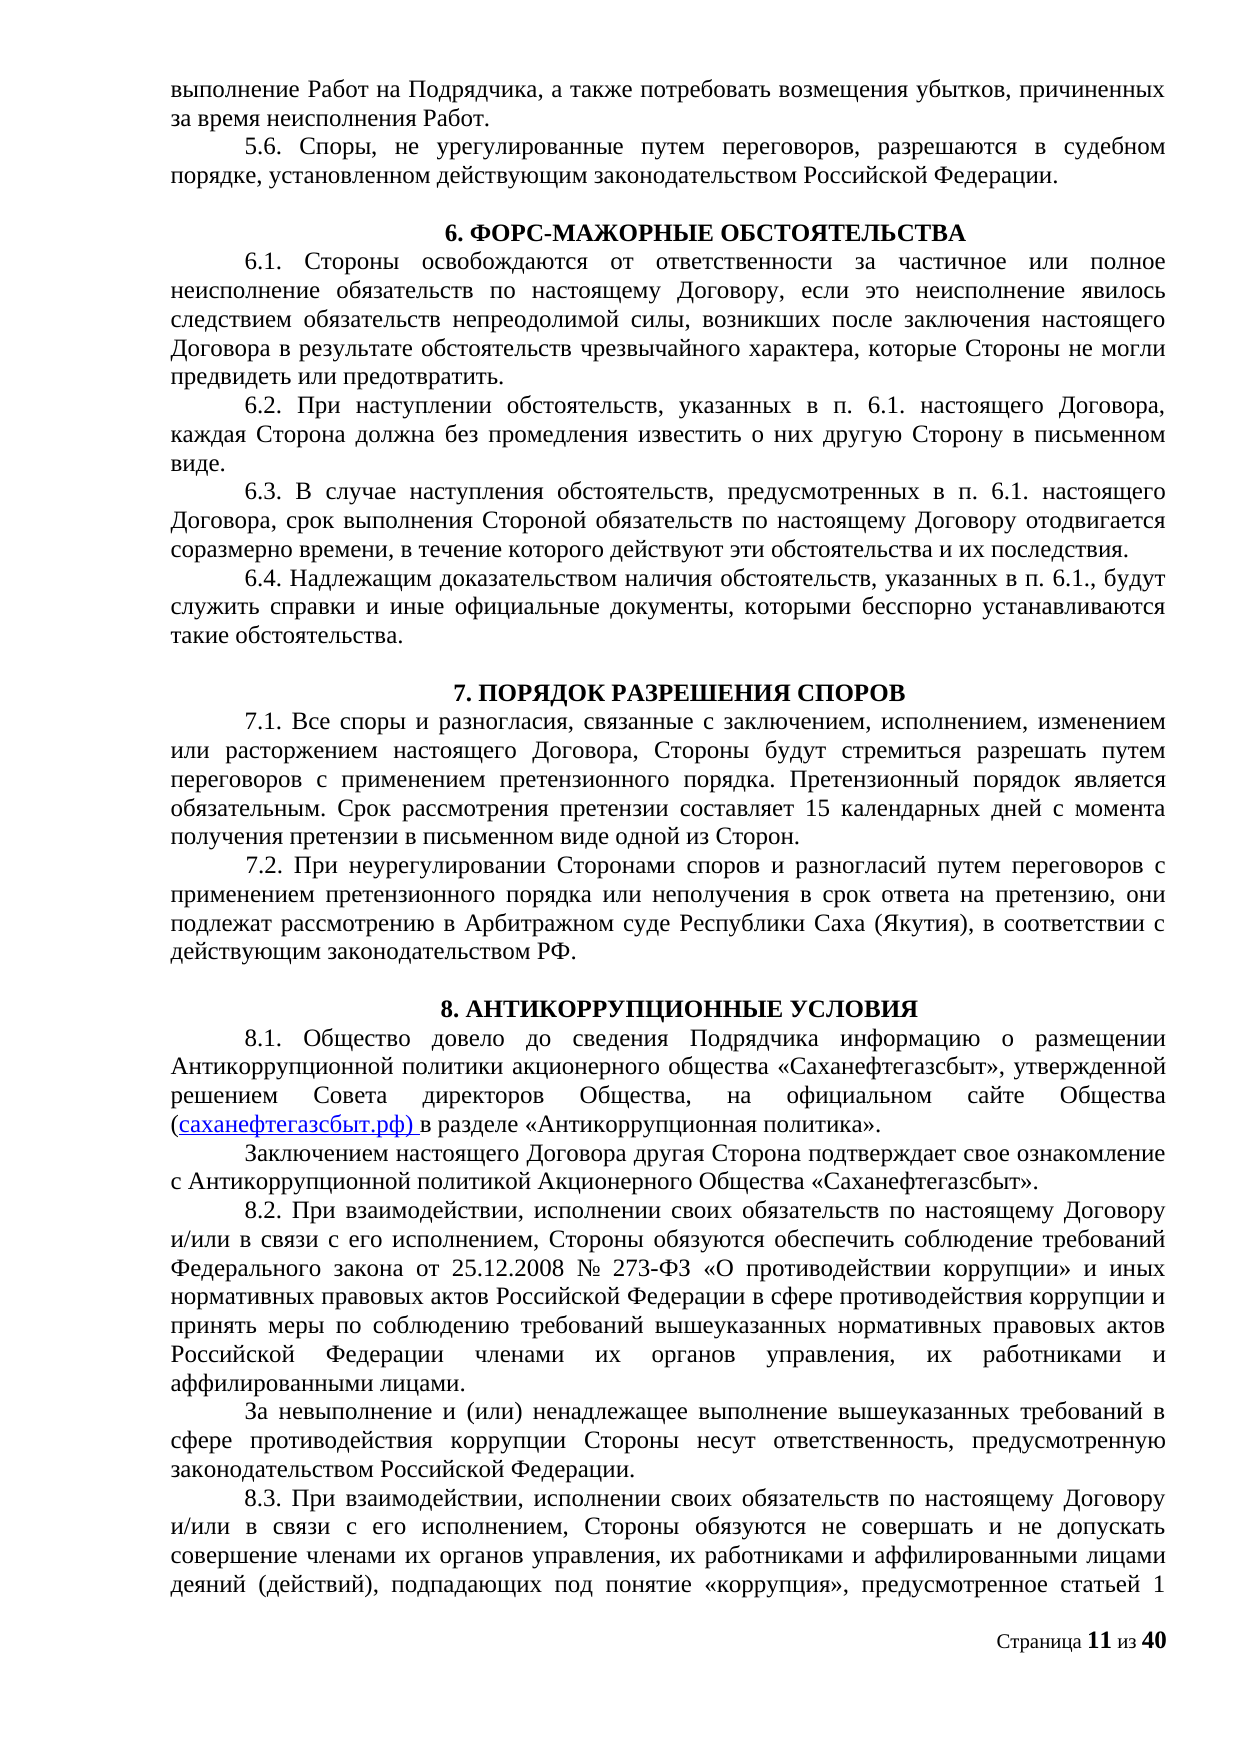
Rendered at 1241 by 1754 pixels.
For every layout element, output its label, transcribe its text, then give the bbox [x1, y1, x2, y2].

text 7. ПОРЯДОК РАЗРЕШЕНИЯ СПОРОВ [133, 678, 1167, 706]
text 6.1. Стороны освобождаются от ответственности за частичное или полное неисполнение обязательств по настоящему Договору, если это неисполнение явилось следствием обязательств непреодолимой силы, возникших после заключения настоящего Договора в результате обстоятельств чрезвычайного характера, которые Стороны не могли предвидеть или предотвратить. [170, 246, 1167, 390]
text 5.6. Споры, не урегулированные путем переговоров, разрешаются в судебном порядке, установленном действующим законодательством Российской Федерации. [170, 131, 1167, 189]
text 8.1. Общество довело до сведения Подрядчика информацию о размещении Антикоррупционной политики акционерного общества «Саханефтегазсбыт», утвержденной решением Совета директоров Общества, на официальном сайте Общества (саханефтегазсбыт.рф) в разделе «Антикоррупционная политика». [170, 1023, 1167, 1138]
text За невыполнение и (или) ненадлежащее выполнение вышеуказанных требований в сфере противодействия коррупции Стороны несут ответственность, предусмотренную законодательством Российской Федерации. [170, 1396, 1167, 1483]
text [170, 1483, 1167, 1598]
text 6.2. При наступлении обстоятельств, указанных в п. 6.1. настоящего Договора, каждая Сторона должна без промедления известить о них другую Сторону в письменном виде. [170, 390, 1167, 476]
text 7.1. Все споры и разногласия, связанные с заключением, исполнением, изменением или расторжением настоящего Договора, Стороны будут стремиться разрешать путем переговоров с применением претензионного порядка. Претензионный порядок является обязательным. Срок рассмотрения претензии составляет 15 календарных дней с момента получения претензии в письменном виде одной из Сторон. [170, 706, 1167, 850]
text 6. ФОРС-МАЖОРНЫЕ ОБСТОЯТЕЛЬСТВА [170, 218, 1167, 246]
text 6.3. В случае наступления обстоятельств, предусмотренных в п. 6.1. настоящего Договора, срок выполнения Стороной обязательств по настоящему Договору отодвигается соразмерно времени, в течение которого действуют эти обстоятельства и их последствия. [170, 476, 1167, 563]
text 7.2. При неурегулировании Сторонами споров и разногласий путем переговоров с применением претензионного порядка или неполучения в срок ответа на претензию, они подлежат рассмотрению в Арбитражном суде Республики Саха (Якутия), в соответствии с действующим законодательством РФ. [170, 850, 1167, 965]
text 6.4. Надлежащим доказательством наличия обстоятельств, указанных в п. 6.1., будут служить справки и иные официальные документы, которыми бесспорно устанавливаются такие обстоятельства. [170, 563, 1167, 649]
text 8. АНТИКОРРУПЦИОННЫЕ УСЛОВИЯ [133, 994, 1167, 1023]
text Заключением настоящего Договора другая Сторона подтверждает свое ознакомление с Антикоррупционной политикой Акционерного Общества «Саханефтегазсбыт». [170, 1138, 1167, 1195]
text 8.2. При взаимодействии, исполнении своих обязательств по настоящему Договору и/или в связи с его исполнением, Стороны обязуются обеспечить соблюдение требований Федерального закона от 25.12.2008 № 273-ФЗ «О противодействии коррупции» и иных нормативных правовых актов Российской Федерации в сфере противодействия коррупции и принять меры по соблюдению требований вышеуказанных нормативных правовых актов Российской Федерации членами их органов управления, их работниками и аффилированными лицами. [170, 1195, 1167, 1396]
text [170, 74, 1167, 131]
